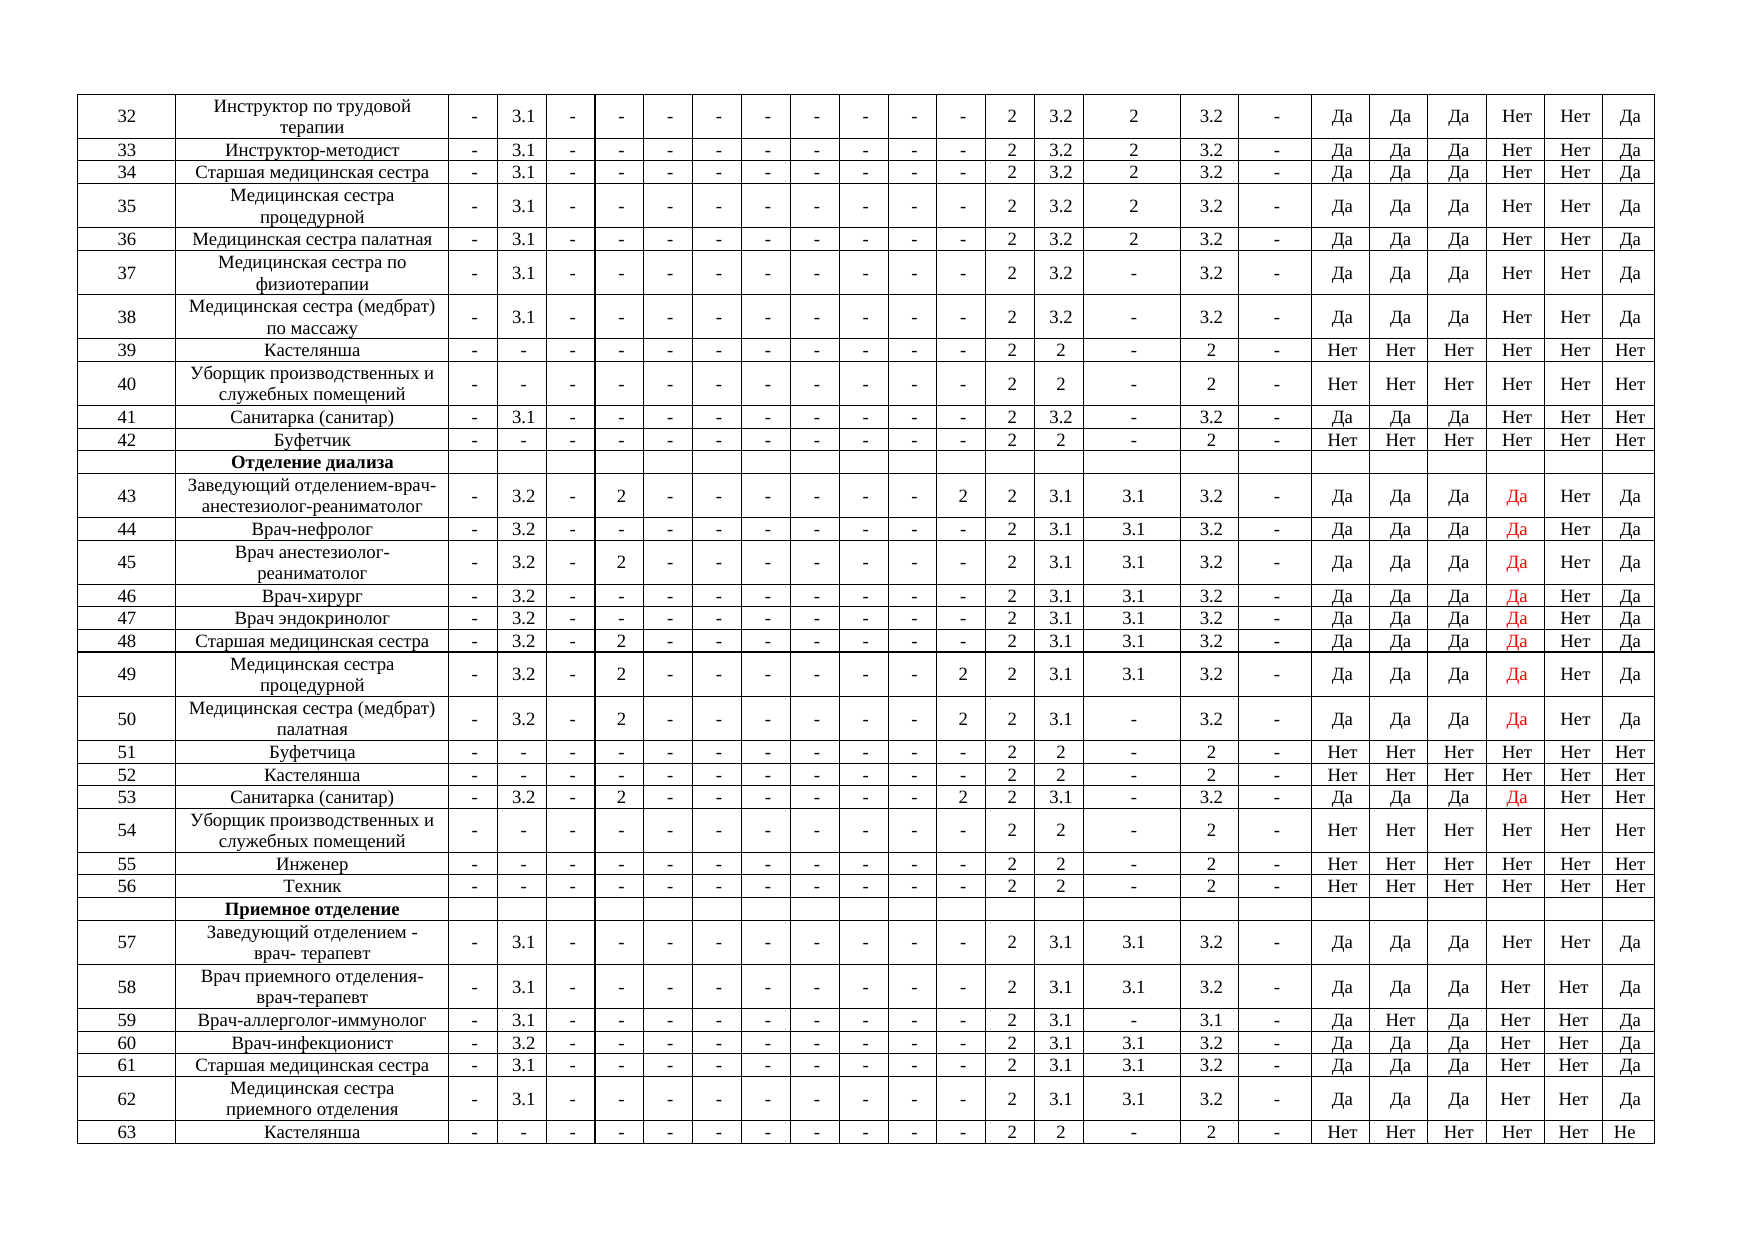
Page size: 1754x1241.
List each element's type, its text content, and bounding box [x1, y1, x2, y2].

table_cell - [449, 406, 497, 427]
table_cell - [840, 161, 888, 183]
table_cell - [840, 541, 888, 584]
table_cell - [840, 295, 888, 338]
table_cell - [791, 518, 839, 539]
table_cell Нет [1312, 339, 1369, 361]
table_cell 37 [78, 251, 175, 294]
table_cell - [449, 764, 497, 785]
table_cell - [937, 809, 985, 852]
table_cell - [1239, 1009, 1311, 1031]
table_cell - [889, 1054, 936, 1076]
table_cell - [596, 965, 643, 1008]
table_cell Уборщик производственных и служебных помещений [176, 809, 448, 852]
table_cell - [498, 362, 546, 405]
table_cell - [596, 585, 643, 606]
table_cell - [937, 853, 985, 874]
table_cell 3.1 [1084, 1032, 1180, 1053]
table_cell - [644, 630, 692, 651]
table_cell - [644, 406, 692, 427]
table_cell [1181, 898, 1238, 919]
table_cell Да [1428, 1032, 1486, 1053]
table_cell - [596, 809, 643, 852]
table_cell - [693, 630, 741, 651]
table_cell 3.1 [498, 295, 546, 338]
table_cell - [1084, 406, 1180, 427]
table_cell 3.1 [498, 139, 546, 160]
table_cell 3.2 [1181, 965, 1238, 1008]
table_cell Врач приемного отделения- врач-терапевт [176, 965, 448, 1008]
table_cell [1084, 451, 1180, 473]
table_cell - [644, 95, 692, 138]
table_cell Нет [1545, 339, 1602, 361]
table_cell - [644, 1009, 692, 1031]
table_cell - [1239, 741, 1311, 762]
table_cell Да [1312, 251, 1369, 294]
table_cell - [840, 1121, 888, 1142]
table_cell 47 [78, 607, 175, 629]
table_cell Нет [1545, 809, 1602, 852]
table_cell Врач анестезиолог-реаниматолог [176, 541, 448, 584]
table_cell Да [1603, 585, 1654, 606]
table_cell Да [1370, 697, 1427, 740]
table_cell - [644, 339, 692, 361]
table_cell Нет [1487, 965, 1544, 1008]
table_cell Да [1370, 139, 1427, 160]
table_cell 3.1 [1084, 541, 1180, 584]
table_cell - [498, 1121, 546, 1142]
table_cell Да [1312, 921, 1369, 964]
table_cell [1370, 898, 1427, 919]
table_cell Да [1370, 295, 1427, 338]
table_cell Да [1428, 1054, 1486, 1076]
table_cell - [644, 1077, 692, 1120]
table_cell - [1239, 184, 1311, 227]
table_cell [596, 451, 643, 473]
table_cell - [449, 809, 497, 852]
table_cell 2 [1181, 429, 1238, 450]
table_cell 2 [596, 653, 643, 696]
table_cell 3.1 [1035, 1054, 1083, 1076]
table_cell 3.2 [1181, 228, 1238, 250]
table_cell Нет [1545, 653, 1602, 696]
table_cell - [889, 1077, 936, 1120]
table_cell - [742, 764, 790, 785]
table_cell - [1239, 228, 1311, 250]
table_cell Заведующий отделением-врач-анестезиолог-реаниматолог [176, 474, 448, 517]
table_cell - [889, 161, 936, 183]
table_cell Да [1487, 518, 1544, 539]
table_cell - [596, 607, 643, 629]
table_cell - [644, 585, 692, 606]
table_cell 2 [937, 653, 985, 696]
table_cell Да [1603, 161, 1654, 183]
table_cell - [449, 653, 497, 696]
table_cell Да [1603, 607, 1654, 629]
table_cell - [693, 161, 741, 183]
table_cell 2 [1084, 228, 1180, 250]
table_cell - [498, 429, 546, 450]
table_cell Нет [1603, 1121, 1654, 1142]
table_cell Нет [1487, 161, 1544, 183]
table_cell - [596, 741, 643, 762]
table_cell - [937, 1032, 985, 1053]
table_cell Старшая медицинская сестра [176, 161, 448, 183]
table_cell 3.2 [1181, 184, 1238, 227]
table_cell [644, 451, 692, 473]
table_cell 3.2 [1181, 1054, 1238, 1076]
table_cell - [889, 1032, 936, 1053]
table_cell Да [1312, 474, 1369, 517]
table_cell 3.2 [498, 630, 546, 651]
table_cell [1428, 898, 1486, 919]
table_cell [986, 898, 1034, 919]
table_cell 52 [78, 764, 175, 785]
table_cell - [693, 653, 741, 696]
table_cell - [791, 965, 839, 1008]
table_cell - [840, 965, 888, 1008]
table_cell Нет [1370, 809, 1427, 852]
table_cell - [791, 1032, 839, 1053]
table_cell Нет [1428, 429, 1486, 450]
table_cell Нет [1428, 339, 1486, 361]
table_cell - [937, 965, 985, 1008]
table_cell - [644, 474, 692, 517]
table_cell Нет [1545, 362, 1602, 405]
table_cell - [644, 518, 692, 539]
table_cell - [644, 965, 692, 1008]
table_cell Нет [1545, 585, 1602, 606]
table_cell 3.2 [1181, 139, 1238, 160]
table_cell 3.2 [1181, 251, 1238, 294]
table_cell - [1239, 429, 1311, 450]
table_cell 2 [1181, 764, 1238, 785]
table_cell 2 [986, 139, 1034, 160]
table_cell - [742, 921, 790, 964]
table_cell - [1084, 429, 1180, 450]
table_cell - [889, 541, 936, 584]
table_cell [840, 898, 888, 919]
table_cell - [1239, 95, 1311, 138]
table_cell - [889, 518, 936, 539]
table_cell Старшая медицинская сестра [176, 1054, 448, 1076]
table_cell [644, 898, 692, 919]
table_cell - [693, 741, 741, 762]
table_cell Да [1370, 965, 1427, 1008]
table_cell 3.2 [1035, 228, 1083, 250]
table_cell Да [1487, 474, 1544, 517]
table_cell - [791, 585, 839, 606]
table_cell - [693, 95, 741, 138]
table_cell - [693, 853, 741, 874]
table_cell 3.1 [498, 228, 546, 250]
table_cell - [889, 965, 936, 1008]
table_cell Инструктор по трудовой терапии [176, 95, 448, 138]
table_cell - [693, 1032, 741, 1053]
table_cell 2 [986, 607, 1034, 629]
table_cell Буфетчик [176, 429, 448, 450]
table_cell - [937, 139, 985, 160]
table_cell - [449, 1121, 497, 1142]
table_cell - [547, 161, 594, 183]
table_cell Да [1312, 1054, 1369, 1076]
table_cell [1428, 451, 1486, 473]
table_cell Нет [1370, 362, 1427, 405]
table_cell Врач-нефролог [176, 518, 448, 539]
table_cell 3.1 [1035, 965, 1083, 1008]
table_cell - [449, 541, 497, 584]
table_cell - [1239, 585, 1311, 606]
table_cell 59 [78, 1009, 175, 1031]
table_cell Нет [1545, 853, 1602, 874]
table_cell - [791, 1054, 839, 1076]
table_cell - [547, 1054, 594, 1076]
table_cell - [1239, 697, 1311, 740]
table_cell Нет [1603, 339, 1654, 361]
table_cell Да [1487, 653, 1544, 696]
table_cell - [889, 607, 936, 629]
table_cell 3.2 [1181, 653, 1238, 696]
table_cell Да [1370, 228, 1427, 250]
table_cell Медицинская сестра (медбрат) по массажу [176, 295, 448, 338]
table_cell 2 [596, 630, 643, 651]
table_cell - [742, 161, 790, 183]
table_cell 3.2 [1181, 295, 1238, 338]
table_cell - [547, 339, 594, 361]
table_cell - [1084, 1121, 1180, 1142]
table_cell [1239, 451, 1311, 473]
table_cell - [742, 518, 790, 539]
table_cell - [1239, 965, 1311, 1008]
table_cell Да [1428, 630, 1486, 651]
table_cell Да [1312, 697, 1369, 740]
table_cell Врач-аллерголог-иммунолог [176, 1009, 448, 1031]
table_cell Инструктор-методист [176, 139, 448, 160]
table_cell 3.1 [1084, 1054, 1180, 1076]
table_cell Нет [1545, 251, 1602, 294]
table_cell 48 [78, 630, 175, 651]
table_cell [937, 898, 985, 919]
table_cell Нет [1545, 184, 1602, 227]
table_cell 3.2 [1181, 541, 1238, 584]
table_cell - [693, 139, 741, 160]
table_cell - [1239, 764, 1311, 785]
table_cell Да [1603, 630, 1654, 651]
table_cell - [449, 339, 497, 361]
table_cell - [1239, 607, 1311, 629]
table_cell 3.1 [498, 1054, 546, 1076]
table_cell Нет [1545, 764, 1602, 785]
table_cell - [937, 228, 985, 250]
table_cell 44 [78, 518, 175, 539]
table_cell - [889, 585, 936, 606]
table_cell - [1084, 251, 1180, 294]
table_cell Медицинская сестра приемного отделения [176, 1077, 448, 1120]
table_cell - [840, 251, 888, 294]
table_cell Да [1312, 228, 1369, 250]
table_cell Кастелянша [176, 764, 448, 785]
table_cell 2 [986, 585, 1034, 606]
table_cell - [547, 1077, 594, 1120]
table_cell Да [1428, 921, 1486, 964]
table_cell 57 [78, 921, 175, 964]
table_cell - [937, 541, 985, 584]
table_cell Да [1370, 585, 1427, 606]
table_cell - [449, 697, 497, 740]
table_cell Да [1312, 541, 1369, 584]
table_cell - [840, 921, 888, 964]
table_cell - [693, 541, 741, 584]
table_cell - [644, 764, 692, 785]
table_cell - [644, 228, 692, 250]
table_cell Нет [1545, 697, 1602, 740]
table_cell - [840, 697, 888, 740]
table_cell 3.2 [498, 585, 546, 606]
table_cell - [693, 1054, 741, 1076]
table_cell Да [1428, 585, 1486, 606]
table_cell - [791, 184, 839, 227]
table_cell - [742, 875, 790, 897]
table_cell Да [1370, 1032, 1427, 1053]
table_cell Нет [1312, 1121, 1369, 1142]
table_cell Нет [1487, 184, 1544, 227]
table_cell Нет [1545, 741, 1602, 762]
table_cell - [937, 339, 985, 361]
table_cell - [742, 1009, 790, 1031]
table_cell - [644, 295, 692, 338]
table_cell [1181, 451, 1238, 473]
table_cell [449, 451, 497, 473]
table_cell 2 [986, 184, 1034, 227]
table_cell 2 [1035, 339, 1083, 361]
table_cell Да [1428, 161, 1486, 183]
table_cell Нет [1487, 921, 1544, 964]
table_cell - [547, 541, 594, 584]
table_cell - [449, 607, 497, 629]
table_cell - [1239, 295, 1311, 338]
table_cell - [791, 875, 839, 897]
table_cell - [449, 1077, 497, 1120]
table_cell 3.2 [1181, 1032, 1238, 1053]
table_cell 2 [1035, 764, 1083, 785]
table_cell - [889, 474, 936, 517]
table_cell 3.1 [498, 1077, 546, 1120]
table_cell [1487, 898, 1544, 919]
table_cell 45 [78, 541, 175, 584]
table_cell Да [1603, 1054, 1654, 1076]
table_cell 3.1 [1084, 653, 1180, 696]
table_cell 3.2 [1035, 139, 1083, 160]
table_cell 3.1 [1035, 921, 1083, 964]
table_cell 49 [78, 653, 175, 696]
table_cell - [937, 741, 985, 762]
table_cell - [693, 1009, 741, 1031]
table_cell 34 [78, 161, 175, 183]
table_cell 2 [1035, 741, 1083, 762]
table_cell - [889, 853, 936, 874]
table_cell - [449, 161, 497, 183]
table_cell 3.2 [1181, 518, 1238, 539]
table_cell Нет [1312, 741, 1369, 762]
table_cell - [596, 764, 643, 785]
table_cell 3.1 [1035, 1077, 1083, 1120]
table_cell Нет [1545, 1009, 1602, 1031]
table_cell 2 [986, 741, 1034, 762]
table_cell - [791, 1077, 839, 1120]
table_cell [596, 898, 643, 919]
table_cell 2 [1084, 161, 1180, 183]
table_cell - [547, 585, 594, 606]
table_cell Да [1603, 921, 1654, 964]
table_cell 55 [78, 853, 175, 874]
table_cell - [596, 228, 643, 250]
table_cell 3.2 [1181, 161, 1238, 183]
table_cell - [889, 228, 936, 250]
table_cell Нет [1428, 875, 1486, 897]
table_cell Да [1370, 251, 1427, 294]
table_cell Нет [1545, 630, 1602, 651]
table_cell [791, 898, 839, 919]
table_cell - [840, 741, 888, 762]
table_cell - [1239, 518, 1311, 539]
table_cell 39 [78, 339, 175, 361]
table_cell - [742, 474, 790, 517]
table_cell - [644, 875, 692, 897]
table_cell - [889, 406, 936, 427]
table_cell - [742, 965, 790, 1008]
table_cell Да [1312, 161, 1369, 183]
table_cell [742, 898, 790, 919]
table_cell Да [1370, 630, 1427, 651]
table_cell - [840, 585, 888, 606]
table_cell [1084, 898, 1180, 919]
table_cell - [547, 764, 594, 785]
table_cell - [889, 95, 936, 138]
table_cell Нет [1428, 764, 1486, 785]
table_cell 3.2 [1181, 1077, 1238, 1120]
table_cell Нет [1545, 406, 1602, 427]
table_cell - [937, 630, 985, 651]
table_cell Медицинская сестра процедурной [176, 653, 448, 696]
table_cell Нет [1487, 875, 1544, 897]
table_cell Да [1370, 607, 1427, 629]
table_cell - [791, 406, 839, 427]
table_cell Да [1487, 607, 1544, 629]
table_cell 2 [1035, 809, 1083, 852]
table_cell - [693, 406, 741, 427]
table_cell Нет [1370, 875, 1427, 897]
table_cell 3.1 [498, 161, 546, 183]
table_cell - [1239, 1032, 1311, 1053]
table_cell - [742, 362, 790, 405]
table_cell - [693, 339, 741, 361]
table_cell - [840, 1077, 888, 1120]
table_cell [889, 451, 936, 473]
table_cell - [742, 630, 790, 651]
table_cell 2 [986, 786, 1034, 808]
table_cell Да [1603, 474, 1654, 517]
table_cell - [693, 875, 741, 897]
table_cell - [449, 518, 497, 539]
table_cell - [449, 921, 497, 964]
table_cell - [937, 875, 985, 897]
table_cell 3.2 [1181, 474, 1238, 517]
table_cell - [791, 786, 839, 808]
table_cell Нет [1370, 429, 1427, 450]
table_cell 2 [937, 474, 985, 517]
table_cell - [547, 474, 594, 517]
table_cell Нет [1603, 362, 1654, 405]
table_cell - [1084, 362, 1180, 405]
table_cell - [644, 139, 692, 160]
table_cell 2 [986, 429, 1034, 450]
table_cell - [742, 585, 790, 606]
table_cell Нет [1545, 295, 1602, 338]
table_cell - [1239, 630, 1311, 651]
table_cell - [547, 786, 594, 808]
table_cell - [547, 875, 594, 897]
table_cell - [791, 228, 839, 250]
table_cell [1487, 451, 1544, 473]
table_cell - [742, 139, 790, 160]
table_cell - [547, 518, 594, 539]
table_cell Да [1370, 653, 1427, 696]
table_cell - [693, 251, 741, 294]
table_cell Да [1428, 295, 1486, 338]
table_cell 63 [78, 1121, 175, 1142]
table_cell 2 [986, 474, 1034, 517]
table_cell - [644, 921, 692, 964]
table_cell 46 [78, 585, 175, 606]
table_cell 3.2 [498, 474, 546, 517]
table_cell Нет [1545, 228, 1602, 250]
table_cell - [693, 697, 741, 740]
table_cell - [596, 339, 643, 361]
table_cell Медицинская сестра (медбрат) палатная [176, 697, 448, 740]
table_cell - [1239, 406, 1311, 427]
table_cell 3.2 [1181, 607, 1238, 629]
table_cell - [791, 339, 839, 361]
table_cell 3.2 [1181, 585, 1238, 606]
table_cell - [1084, 339, 1180, 361]
table_cell - [449, 95, 497, 138]
table_cell [547, 451, 594, 473]
table_cell - [791, 474, 839, 517]
table_cell - [1239, 1054, 1311, 1076]
table_cell Медицинская сестра процедурной [176, 184, 448, 227]
table_cell Кастелянша [176, 339, 448, 361]
table_cell Да [1428, 1077, 1486, 1120]
table_cell 3.1 [1084, 1077, 1180, 1120]
table_cell - [596, 1009, 643, 1031]
table_cell Да [1312, 518, 1369, 539]
table_cell - [742, 786, 790, 808]
table_cell 3.1 [1084, 474, 1180, 517]
table_cell 3.2 [1181, 95, 1238, 138]
table_cell Нет [1545, 518, 1602, 539]
table_cell 42 [78, 429, 175, 450]
table_cell - [1084, 809, 1180, 852]
table_cell - [840, 1054, 888, 1076]
table_cell - [498, 764, 546, 785]
table_cell - [693, 362, 741, 405]
table_cell 3.2 [1181, 786, 1238, 808]
table_cell - [1239, 339, 1311, 361]
table_cell Да [1312, 607, 1369, 629]
table_cell Нет [1487, 95, 1544, 138]
table_cell - [498, 741, 546, 762]
table_cell [889, 898, 936, 919]
table_cell Санитарка (санитар) [176, 786, 448, 808]
table_cell [693, 451, 741, 473]
table_cell 2 [986, 875, 1034, 897]
table_cell 43 [78, 474, 175, 517]
table_cell Да [1428, 607, 1486, 629]
table_cell - [449, 184, 497, 227]
table_cell - [449, 630, 497, 651]
table_cell - [840, 1009, 888, 1031]
table_cell Нет [1487, 139, 1544, 160]
table_cell [498, 898, 546, 919]
table_cell Да [1312, 1032, 1369, 1053]
table_cell Нет [1545, 95, 1602, 138]
table_cell - [644, 697, 692, 740]
table_cell - [791, 630, 839, 651]
table_cell Да [1312, 1077, 1369, 1120]
table_cell - [840, 1032, 888, 1053]
table_cell [840, 451, 888, 473]
table_cell - [937, 764, 985, 785]
table_cell - [791, 541, 839, 584]
table_cell - [840, 518, 888, 539]
table_cell - [840, 809, 888, 852]
table_cell - [1084, 295, 1180, 338]
table_cell Нет [1487, 295, 1544, 338]
table_cell 3.2 [1181, 921, 1238, 964]
table_cell - [547, 95, 594, 138]
table_cell - [1239, 474, 1311, 517]
table_cell - [937, 1121, 985, 1142]
table_cell - [742, 339, 790, 361]
table_cell 2 [986, 362, 1034, 405]
table_cell - [644, 184, 692, 227]
table_cell 2 [596, 786, 643, 808]
table_cell - [742, 1077, 790, 1120]
table_cell - [547, 921, 594, 964]
table_cell 2 [1084, 95, 1180, 138]
table_cell - [889, 764, 936, 785]
table_cell 2 [1035, 429, 1083, 450]
table_cell - [889, 362, 936, 405]
table_cell - [547, 228, 594, 250]
table_cell - [742, 809, 790, 852]
table_cell 3.2 [498, 786, 546, 808]
table_cell Нет [1545, 139, 1602, 160]
table_cell - [840, 653, 888, 696]
table_cell Нет [1487, 853, 1544, 874]
table_cell Нет [1487, 429, 1544, 450]
table_cell - [1239, 875, 1311, 897]
table_cell Да [1312, 184, 1369, 227]
table_cell - [840, 875, 888, 897]
table_cell - [596, 1054, 643, 1076]
table_cell Нет [1312, 809, 1369, 852]
table_cell - [644, 1054, 692, 1076]
table_cell - [644, 653, 692, 696]
table_cell 2 [986, 630, 1034, 651]
table_cell 2 [937, 786, 985, 808]
table_cell 3.1 [1035, 607, 1083, 629]
table_cell - [1084, 875, 1180, 897]
table_cell - [937, 406, 985, 427]
table_cell - [1084, 697, 1180, 740]
table_cell - [937, 184, 985, 227]
table_cell - [1239, 139, 1311, 160]
table_cell Да [1603, 1009, 1654, 1031]
table_cell 3.2 [498, 607, 546, 629]
table_cell [1239, 898, 1311, 919]
table_cell - [449, 228, 497, 250]
table_cell - [791, 95, 839, 138]
table_cell 2 [986, 921, 1034, 964]
table_cell Врач эндокринолог [176, 607, 448, 629]
table_cell 3.2 [1181, 630, 1238, 651]
table_cell [986, 451, 1034, 473]
table_cell 40 [78, 362, 175, 405]
table_cell 38 [78, 295, 175, 338]
table_cell Нет [1487, 1054, 1544, 1076]
table_cell - [449, 139, 497, 160]
table_cell - [1239, 809, 1311, 852]
table_cell Да [1603, 541, 1654, 584]
table_cell - [596, 921, 643, 964]
table_cell - [693, 764, 741, 785]
table_cell - [791, 362, 839, 405]
table_cell Да [1487, 697, 1544, 740]
table_cell Заведующий отделением - врач- терапевт [176, 921, 448, 964]
table_cell [1312, 898, 1369, 919]
table_cell 3.1 [498, 965, 546, 1008]
table_cell 2 [1084, 139, 1180, 160]
table_cell Нет [1487, 406, 1544, 427]
table_cell - [449, 585, 497, 606]
table_cell Нет [1603, 853, 1654, 874]
table_cell - [596, 161, 643, 183]
table_cell 3.2 [1035, 95, 1083, 138]
table_cell 36 [78, 228, 175, 250]
table_cell Да [1312, 139, 1369, 160]
table_cell Да [1603, 1077, 1654, 1120]
table_cell Да [1428, 251, 1486, 294]
table_cell Да [1428, 965, 1486, 1008]
table_cell 2 [1181, 1121, 1238, 1142]
table_cell - [449, 251, 497, 294]
table_cell 3.1 [1084, 921, 1180, 964]
table_cell [693, 898, 741, 919]
table_cell - [937, 518, 985, 539]
table_cell - [937, 921, 985, 964]
table_cell - [693, 518, 741, 539]
table_cell - [693, 965, 741, 1008]
table_cell Санитарка (санитар) [176, 406, 448, 427]
table_cell 2 [1181, 809, 1238, 852]
table_cell - [596, 184, 643, 227]
table_cell - [840, 853, 888, 874]
table_cell 2 [986, 853, 1034, 874]
table_cell - [889, 1121, 936, 1142]
table_cell [78, 898, 175, 919]
table_cell - [1084, 1009, 1180, 1031]
table_cell - [449, 1054, 497, 1076]
table_cell Нет [1428, 741, 1486, 762]
table_cell Да [1428, 786, 1486, 808]
table_cell 2 [1035, 1121, 1083, 1142]
table_cell Нет [1545, 161, 1602, 183]
table_cell 3.2 [1035, 251, 1083, 294]
table_cell Да [1603, 965, 1654, 1008]
table_cell Да [1487, 630, 1544, 651]
table_cell 3.1 [1035, 1032, 1083, 1053]
table_cell Нет [1603, 786, 1654, 808]
table_cell 2 [986, 1121, 1034, 1142]
table_cell 3.2 [1035, 184, 1083, 227]
table_cell Нет [1545, 1121, 1602, 1142]
table_cell - [1239, 853, 1311, 874]
table_cell - [742, 295, 790, 338]
table_cell - [644, 362, 692, 405]
table_cell 2 [986, 1032, 1034, 1053]
table_cell - [742, 541, 790, 584]
table_cell - [937, 1077, 985, 1120]
table_cell - [547, 965, 594, 1008]
table_cell - [742, 853, 790, 874]
table_cell - [840, 406, 888, 427]
table_cell - [937, 1054, 985, 1076]
table_cell Да [1312, 1009, 1369, 1031]
table_cell Нет [1312, 362, 1369, 405]
table_cell Да [1370, 518, 1427, 539]
table_cell Да [1428, 474, 1486, 517]
table_cell 2 [596, 541, 643, 584]
table_cell - [742, 1032, 790, 1053]
table_cell - [596, 95, 643, 138]
table_cell Нет [1545, 474, 1602, 517]
table_cell 2 [986, 764, 1034, 785]
table_cell Нет [1487, 362, 1544, 405]
table_cell Нет [1312, 853, 1369, 874]
table_cell - [1239, 251, 1311, 294]
table_cell [937, 451, 985, 473]
table_cell - [547, 139, 594, 160]
table_cell Да [1370, 184, 1427, 227]
table_cell - [742, 697, 790, 740]
table_cell 3.1 [1181, 1009, 1238, 1031]
table_cell - [644, 541, 692, 584]
table_cell 2 [986, 251, 1034, 294]
table_cell - [791, 139, 839, 160]
table_cell - [937, 607, 985, 629]
table_cell - [596, 1121, 643, 1142]
table_cell - [889, 741, 936, 762]
table_cell 32 [78, 95, 175, 138]
table_cell - [547, 653, 594, 696]
table_cell - [547, 607, 594, 629]
table_cell 62 [78, 1077, 175, 1120]
table_cell Да [1603, 184, 1654, 227]
table_cell - [791, 853, 839, 874]
table_cell Уборщик производственных и служебных помещений [176, 362, 448, 405]
table_cell Да [1428, 653, 1486, 696]
table_cell - [449, 965, 497, 1008]
table_cell 3.2 [1035, 406, 1083, 427]
table_cell Нет [1545, 429, 1602, 450]
table_cell - [889, 786, 936, 808]
table_cell Нет [1487, 251, 1544, 294]
table_cell 2 [1035, 875, 1083, 897]
table_cell - [449, 295, 497, 338]
table_cell - [840, 228, 888, 250]
table_cell 3.1 [498, 406, 546, 427]
table_cell - [742, 1054, 790, 1076]
table_cell 2 [1181, 875, 1238, 897]
table_cell - [840, 95, 888, 138]
table_cell - [547, 251, 594, 294]
table_cell [1370, 451, 1427, 473]
table_cell Да [1370, 95, 1427, 138]
table_cell - [596, 362, 643, 405]
table_cell - [449, 1032, 497, 1053]
table_cell - [693, 607, 741, 629]
table_cell - [791, 251, 839, 294]
table_cell Да [1312, 95, 1369, 138]
table_cell - [889, 429, 936, 450]
table_cell 2 [986, 697, 1034, 740]
table_cell Нет [1545, 541, 1602, 584]
table_cell Нет [1603, 406, 1654, 427]
table_cell Да [1603, 95, 1654, 138]
table_cell Да [1370, 921, 1427, 964]
table_cell 35 [78, 184, 175, 227]
table_cell - [889, 1009, 936, 1031]
table_cell - [889, 630, 936, 651]
table_cell Да [1428, 184, 1486, 227]
table_cell - [1239, 1121, 1311, 1142]
table_cell Нет [1487, 809, 1544, 852]
table_cell 54 [78, 809, 175, 852]
table_cell - [596, 295, 643, 338]
table_cell Да [1428, 228, 1486, 250]
table_cell - [449, 362, 497, 405]
table_cell 3.1 [1035, 630, 1083, 651]
table_cell - [644, 809, 692, 852]
table_cell Нет [1487, 764, 1544, 785]
table_cell - [889, 295, 936, 338]
table_cell - [693, 184, 741, 227]
table_cell - [937, 362, 985, 405]
table_cell - [840, 764, 888, 785]
table_cell Нет [1487, 741, 1544, 762]
table_cell - [791, 653, 839, 696]
table_cell Да [1370, 406, 1427, 427]
table_cell [1035, 898, 1083, 919]
table_cell - [840, 474, 888, 517]
table_cell - [1084, 764, 1180, 785]
table_cell Да [1370, 786, 1427, 808]
table_cell - [498, 809, 546, 852]
table_cell - [644, 251, 692, 294]
table_cell Нет [1370, 1121, 1427, 1142]
table_cell 3.1 [1084, 630, 1180, 651]
table_cell - [791, 1009, 839, 1031]
table_cell - [596, 1032, 643, 1053]
table_cell [78, 451, 175, 473]
table_cell Да [1428, 1009, 1486, 1031]
table_cell 2 [986, 965, 1034, 1008]
table_cell Нет [1603, 429, 1654, 450]
table_cell 2 [986, 339, 1034, 361]
table_cell - [791, 809, 839, 852]
table_cell 56 [78, 875, 175, 897]
table_cell 41 [78, 406, 175, 427]
table_cell Буфетчица [176, 741, 448, 762]
table_cell - [791, 697, 839, 740]
table_cell Да [1603, 295, 1654, 338]
table_cell - [937, 95, 985, 138]
table_cell Да [1487, 541, 1544, 584]
table_cell 3.1 [498, 1009, 546, 1031]
table_cell - [644, 741, 692, 762]
table_cell - [596, 251, 643, 294]
table_cell Приемное отделение [176, 898, 448, 919]
table_cell - [547, 295, 594, 338]
table_cell 3.1 [1084, 607, 1180, 629]
table_cell Нет [1487, 1009, 1544, 1031]
table_cell - [1084, 853, 1180, 874]
table_cell Нет [1487, 1077, 1544, 1120]
table_cell Нет [1545, 786, 1602, 808]
table_cell Да [1487, 585, 1544, 606]
table_cell Нет [1370, 339, 1427, 361]
table_cell Да [1603, 251, 1654, 294]
table_cell - [840, 184, 888, 227]
table_cell - [889, 339, 936, 361]
table_cell 33 [78, 139, 175, 160]
table_cell 2 [1181, 362, 1238, 405]
table_cell 50 [78, 697, 175, 740]
table_cell Кастелянша [176, 1121, 448, 1142]
table_cell [1603, 898, 1654, 919]
table_cell 2 [986, 518, 1034, 539]
table_cell - [644, 786, 692, 808]
table_cell Отделение диализа [176, 451, 448, 473]
table_cell Нет [1370, 853, 1427, 874]
table_cell Да [1312, 965, 1369, 1008]
table_cell Да [1312, 295, 1369, 338]
table_cell Нет [1312, 764, 1369, 785]
table_cell - [742, 429, 790, 450]
table_cell - [449, 875, 497, 897]
table_cell - [547, 853, 594, 874]
table_cell - [791, 764, 839, 785]
table_cell Нет [1370, 741, 1427, 762]
table_cell - [1239, 653, 1311, 696]
table_cell - [791, 1121, 839, 1142]
table_cell - [742, 607, 790, 629]
table_cell - [937, 295, 985, 338]
table_cell Врач-хирург [176, 585, 448, 606]
table_cell - [937, 161, 985, 183]
table_cell - [840, 786, 888, 808]
table_cell - [1084, 786, 1180, 808]
table_cell Да [1603, 653, 1654, 696]
table_cell 2 [986, 653, 1034, 696]
table_cell 2 [986, 1054, 1034, 1076]
table_cell - [693, 921, 741, 964]
table_cell - [889, 921, 936, 964]
table_cell 3.1 [1035, 786, 1083, 808]
table_cell Нет [1545, 1054, 1602, 1076]
table_cell Да [1603, 518, 1654, 539]
table_cell Нет [1370, 1009, 1427, 1031]
table_cell - [547, 1032, 594, 1053]
table_cell Да [1370, 161, 1427, 183]
table_cell - [547, 697, 594, 740]
table_cell - [547, 630, 594, 651]
table_cell - [693, 585, 741, 606]
table_cell - [547, 429, 594, 450]
table_cell - [840, 429, 888, 450]
table_cell 3.1 [1084, 518, 1180, 539]
table_cell Врач-инфекционист [176, 1032, 448, 1053]
table_cell - [498, 875, 546, 897]
table_cell - [791, 295, 839, 338]
table_cell - [693, 786, 741, 808]
table_cell - [449, 786, 497, 808]
table_cell 2 [986, 406, 1034, 427]
table_cell [1035, 451, 1083, 473]
table_cell 2 [1035, 362, 1083, 405]
table_cell 2 [986, 809, 1034, 852]
table_cell 2 [1084, 184, 1180, 227]
table_cell Нет [1428, 362, 1486, 405]
table_cell - [644, 429, 692, 450]
table_cell - [547, 741, 594, 762]
table_cell 3.1 [1084, 585, 1180, 606]
table_cell 61 [78, 1054, 175, 1076]
table_cell - [889, 697, 936, 740]
table_cell - [547, 184, 594, 227]
table_cell [547, 898, 594, 919]
table_cell Нет [1545, 965, 1602, 1008]
table_cell Нет [1603, 875, 1654, 897]
table_cell Да [1428, 95, 1486, 138]
table_cell - [840, 362, 888, 405]
table_cell 3.1 [1035, 585, 1083, 606]
table_cell 3.2 [1181, 697, 1238, 740]
table_cell 2 [1181, 741, 1238, 762]
table_cell - [693, 228, 741, 250]
table_cell - [742, 228, 790, 250]
table_cell 3.2 [498, 653, 546, 696]
table_cell 2 [986, 541, 1034, 584]
table_cell 3.1 [1035, 653, 1083, 696]
table_cell 3.2 [1035, 295, 1083, 338]
table_cell Да [1603, 697, 1654, 740]
table_cell [742, 451, 790, 473]
table_cell Да [1370, 1054, 1427, 1076]
table_cell Да [1312, 786, 1369, 808]
table_cell Нет [1545, 1032, 1602, 1053]
table_cell - [644, 1032, 692, 1053]
table_cell Да [1428, 541, 1486, 584]
table_cell Да [1312, 406, 1369, 427]
table_cell 2 [986, 295, 1034, 338]
table_cell 3.1 [1035, 518, 1083, 539]
table_cell - [596, 406, 643, 427]
table_cell Да [1370, 474, 1427, 517]
table_cell 2 [1181, 853, 1238, 874]
table_cell Да [1603, 228, 1654, 250]
table_cell - [1239, 921, 1311, 964]
table_cell [1603, 451, 1654, 473]
table_cell 60 [78, 1032, 175, 1053]
table_cell Нет [1312, 875, 1369, 897]
table_cell 3.2 [498, 1032, 546, 1053]
table_cell - [449, 1009, 497, 1031]
table_cell - [693, 1077, 741, 1120]
table_cell 2 [596, 697, 643, 740]
table_cell 3.1 [1035, 541, 1083, 584]
table_cell - [596, 518, 643, 539]
table_cell Да [1370, 1077, 1427, 1120]
table_cell - [693, 295, 741, 338]
table_cell Нет [1487, 339, 1544, 361]
table_cell Да [1428, 406, 1486, 427]
table_cell - [547, 362, 594, 405]
table_cell Инженер [176, 853, 448, 874]
table_cell - [498, 853, 546, 874]
table_cell - [547, 1009, 594, 1031]
table_cell Нет [1603, 741, 1654, 762]
table_cell - [742, 741, 790, 762]
table_cell - [693, 429, 741, 450]
table_cell [791, 451, 839, 473]
table_cell Да [1312, 585, 1369, 606]
table_cell - [449, 429, 497, 450]
table_cell 2 [1035, 853, 1083, 874]
table_cell - [791, 161, 839, 183]
table_cell Нет [1545, 607, 1602, 629]
table_cell - [1239, 161, 1311, 183]
table_cell - [1239, 1077, 1311, 1120]
table_cell Да [1603, 139, 1654, 160]
table_cell - [596, 853, 643, 874]
table_cell - [742, 653, 790, 696]
table_cell Да [1487, 786, 1544, 808]
table_cell 58 [78, 965, 175, 1008]
table_cell - [742, 406, 790, 427]
table_cell - [889, 875, 936, 897]
table_cell Нет [1603, 764, 1654, 785]
table_cell - [644, 161, 692, 183]
table_cell - [889, 139, 936, 160]
table_cell - [449, 474, 497, 517]
table_cell - [596, 875, 643, 897]
table_cell 2 [937, 697, 985, 740]
table_cell 3.2 [498, 697, 546, 740]
table_cell 53 [78, 786, 175, 808]
table_cell 2 [596, 474, 643, 517]
table_cell 2 [1181, 339, 1238, 361]
table_cell 3.1 [1035, 1009, 1083, 1031]
table_cell [1312, 451, 1369, 473]
table_cell - [889, 251, 936, 294]
table_cell 3.1 [1084, 965, 1180, 1008]
table_cell - [449, 741, 497, 762]
table_cell - [937, 251, 985, 294]
table_cell - [840, 139, 888, 160]
table_cell Да [1603, 1032, 1654, 1053]
table_cell - [498, 339, 546, 361]
table_cell - [889, 184, 936, 227]
table_cell 51 [78, 741, 175, 762]
table_cell - [791, 607, 839, 629]
table_cell 2 [986, 1009, 1034, 1031]
table_cell - [791, 921, 839, 964]
table_cell Медицинская сестра палатная [176, 228, 448, 250]
table_cell Да [1428, 697, 1486, 740]
table_cell [1545, 898, 1602, 919]
table_cell 2 [986, 161, 1034, 183]
table_cell Нет [1545, 875, 1602, 897]
table_cell 3.1 [498, 95, 546, 138]
table_cell - [937, 585, 985, 606]
table_cell - [791, 429, 839, 450]
table_cell - [889, 653, 936, 696]
table_cell Нет [1370, 764, 1427, 785]
table_cell 3.1 [498, 921, 546, 964]
table_cell Да [1312, 630, 1369, 651]
table_cell - [693, 474, 741, 517]
table_cell Нет [1487, 1121, 1544, 1142]
table_cell Нет [1487, 1032, 1544, 1053]
table_cell - [644, 853, 692, 874]
table_cell - [840, 630, 888, 651]
table_cell - [840, 607, 888, 629]
table_cell 3.1 [498, 251, 546, 294]
table_cell - [742, 251, 790, 294]
table_cell - [742, 95, 790, 138]
table_cell [1545, 451, 1602, 473]
table_cell - [644, 1121, 692, 1142]
table_cell - [937, 1009, 985, 1031]
table_cell - [791, 741, 839, 762]
table_cell Техник [176, 875, 448, 897]
table_cell - [547, 809, 594, 852]
table_cell - [1239, 786, 1311, 808]
table_cell - [547, 406, 594, 427]
table_cell Нет [1487, 228, 1544, 250]
table_cell 2 [986, 1077, 1034, 1120]
table_cell - [596, 139, 643, 160]
table_cell Да [1312, 653, 1369, 696]
table_cell - [889, 809, 936, 852]
table_cell Нет [1428, 809, 1486, 852]
table_cell Да [1370, 541, 1427, 584]
table_cell [449, 898, 497, 919]
table_cell - [1239, 362, 1311, 405]
table_cell - [937, 429, 985, 450]
table_cell Нет [1428, 1121, 1486, 1142]
table_cell - [840, 339, 888, 361]
table_cell - [644, 607, 692, 629]
table_cell Да [1428, 518, 1486, 539]
table_cell 3.1 [1035, 474, 1083, 517]
table_cell - [596, 429, 643, 450]
table_cell - [1084, 741, 1180, 762]
table_cell - [449, 853, 497, 874]
table_cell 2 [986, 228, 1034, 250]
table_cell 3.1 [498, 184, 546, 227]
table_cell Медицинская сестра по физиотерапии [176, 251, 448, 294]
table_cell Нет [1428, 853, 1486, 874]
table_cell 3.2 [1181, 406, 1238, 427]
table_cell 3.1 [1035, 697, 1083, 740]
table_cell 3.2 [498, 541, 546, 584]
table_cell - [742, 184, 790, 227]
table_cell - [547, 1121, 594, 1142]
table_cell - [693, 809, 741, 852]
table_cell 2 [986, 95, 1034, 138]
table_cell 3.2 [498, 518, 546, 539]
table_cell - [693, 1121, 741, 1142]
table_cell Да [1428, 139, 1486, 160]
table_cell Нет [1312, 429, 1369, 450]
table_cell Нет [1603, 809, 1654, 852]
table_cell - [596, 1077, 643, 1120]
table_cell - [742, 1121, 790, 1142]
table_cell Нет [1545, 1077, 1602, 1120]
table_cell [498, 451, 546, 473]
table_cell 3.2 [1035, 161, 1083, 183]
table_cell Старшая медицинская сестра [176, 630, 448, 651]
table_cell Нет [1545, 921, 1602, 964]
table_cell - [1239, 541, 1311, 584]
